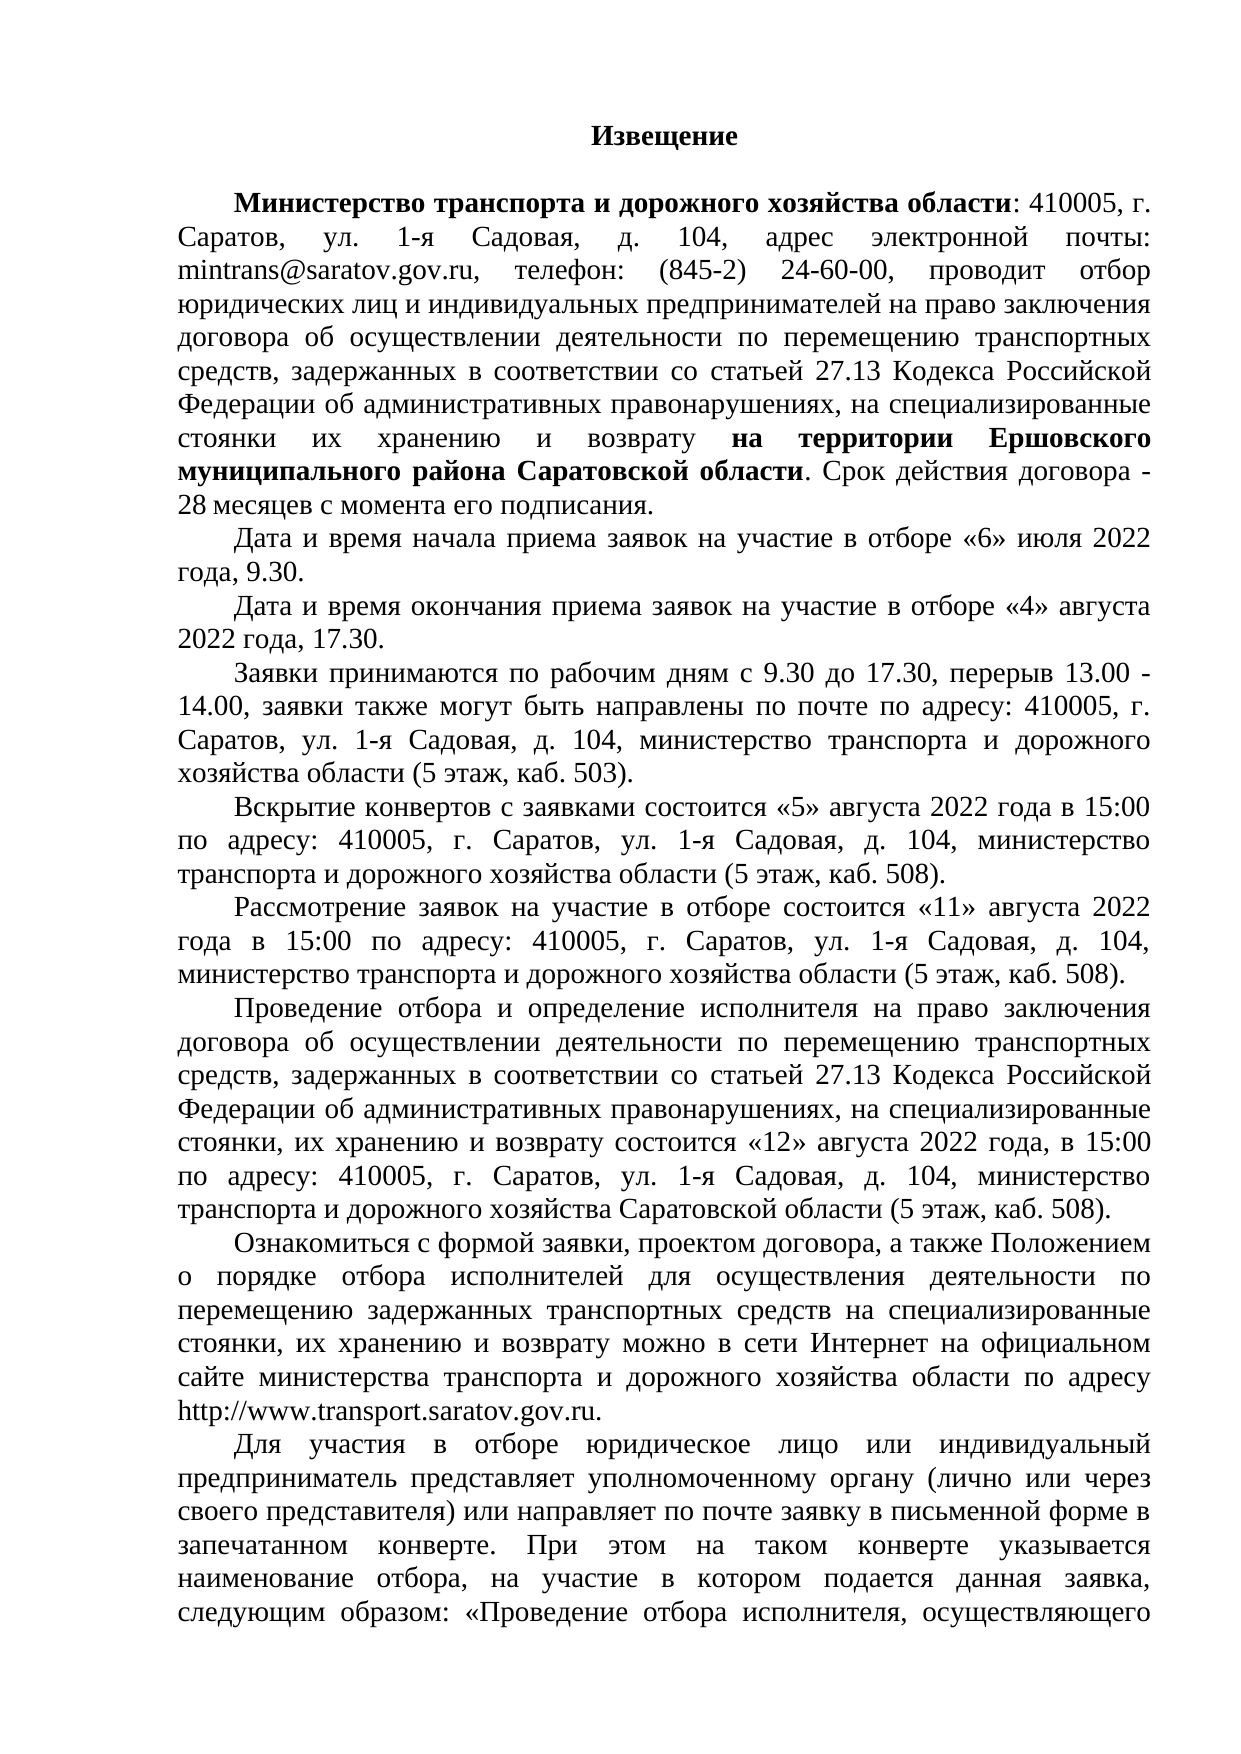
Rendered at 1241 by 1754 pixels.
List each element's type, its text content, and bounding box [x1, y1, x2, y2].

text Проведение отбора и определение исполнителя на право заключения договора об осуществлении деятельности по перемещению транспортных средств, задержанных в соответствии со статьей 27.13 Кодекса Российской Федерации об административных правонарушениях, на специализированные стоянки, их хранению и возврату состоится «12» августа 2022 года, в 15:00 по адресу: 410005, г. Саратов, ул. 1-я Садовая, д. 104, министерство транспорта и дорожного хозяйства Саратовской области (5 этаж, каб. 508). [177, 990, 1152, 1225]
text Дата и время окончания приема заявок на участие в отборе «4» августа 2022 года, 17.30. [177, 588, 1152, 655]
text Министерство транспорта и дорожного хозяйства области: 410005, г. Саратов, ул. 1-я Садовая, д. 104, адрес электронной почты: mintrans@saratov.gov.ru, телефон: (845-2) 24-60-00, проводит отбор юридических лиц и индивидуальных предпринимателей на право заключения договора об осуществлении деятельности по перемещению транспортных средств, задержанных в соответствии со статьей 27.13 Кодекса Российской Федерации об административных правонарушениях, на специализированные стоянки их хранению и возврату на территории Ершовского муниципального района Саратовской области. Срок действия договора - 28 месяцев с момента его подписания. [177, 185, 1152, 521]
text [177, 1426, 1152, 1627]
text Ознакомиться с формой заявки, проектом договора, а также Положением о порядке отбора исполнителей для осуществления деятельности по перемещению задержанных транспортных средств на специализированные стоянки, их хранению и возврату можно в сети Интернет на официальном сайте министерства транспорта и дорожного хозяйства области по адресу http://www.transport.saratov.gov.ru. [177, 1225, 1152, 1426]
text Извещение [177, 118, 1152, 152]
text Дата и время начала приема заявок на участие в отборе «6» июля 2022 года, 9.30. [177, 521, 1152, 588]
text Рассмотрение заявок на участие в отборе состоится «11» августа 2022 года в 15:00 по адресу: 410005, г. Саратов, ул. 1-я Садовая, д. 104, министерство транспорта и дорожного хозяйства области (5 этаж, каб. 508). [177, 889, 1152, 990]
text Вскрытие конвертов с заявками состоится «5» августа 2022 года в 15:00 по адресу: 410005, г. Саратов, ул. 1-я Садовая, д. 104, министерство транспорта и дорожного хозяйства области (5 этаж, каб. 508). [177, 789, 1152, 889]
text Заявки принимаются по рабочим дням с 9.30 до 17.30, перерыв 13.00 - 14.00, заявки также могут быть направлены по почте по адресу: 410005, г. Саратов, ул. 1-я Садовая, д. 104, министерство транспорта и дорожного хозяйства области (5 этаж, каб. 503). [177, 655, 1152, 789]
